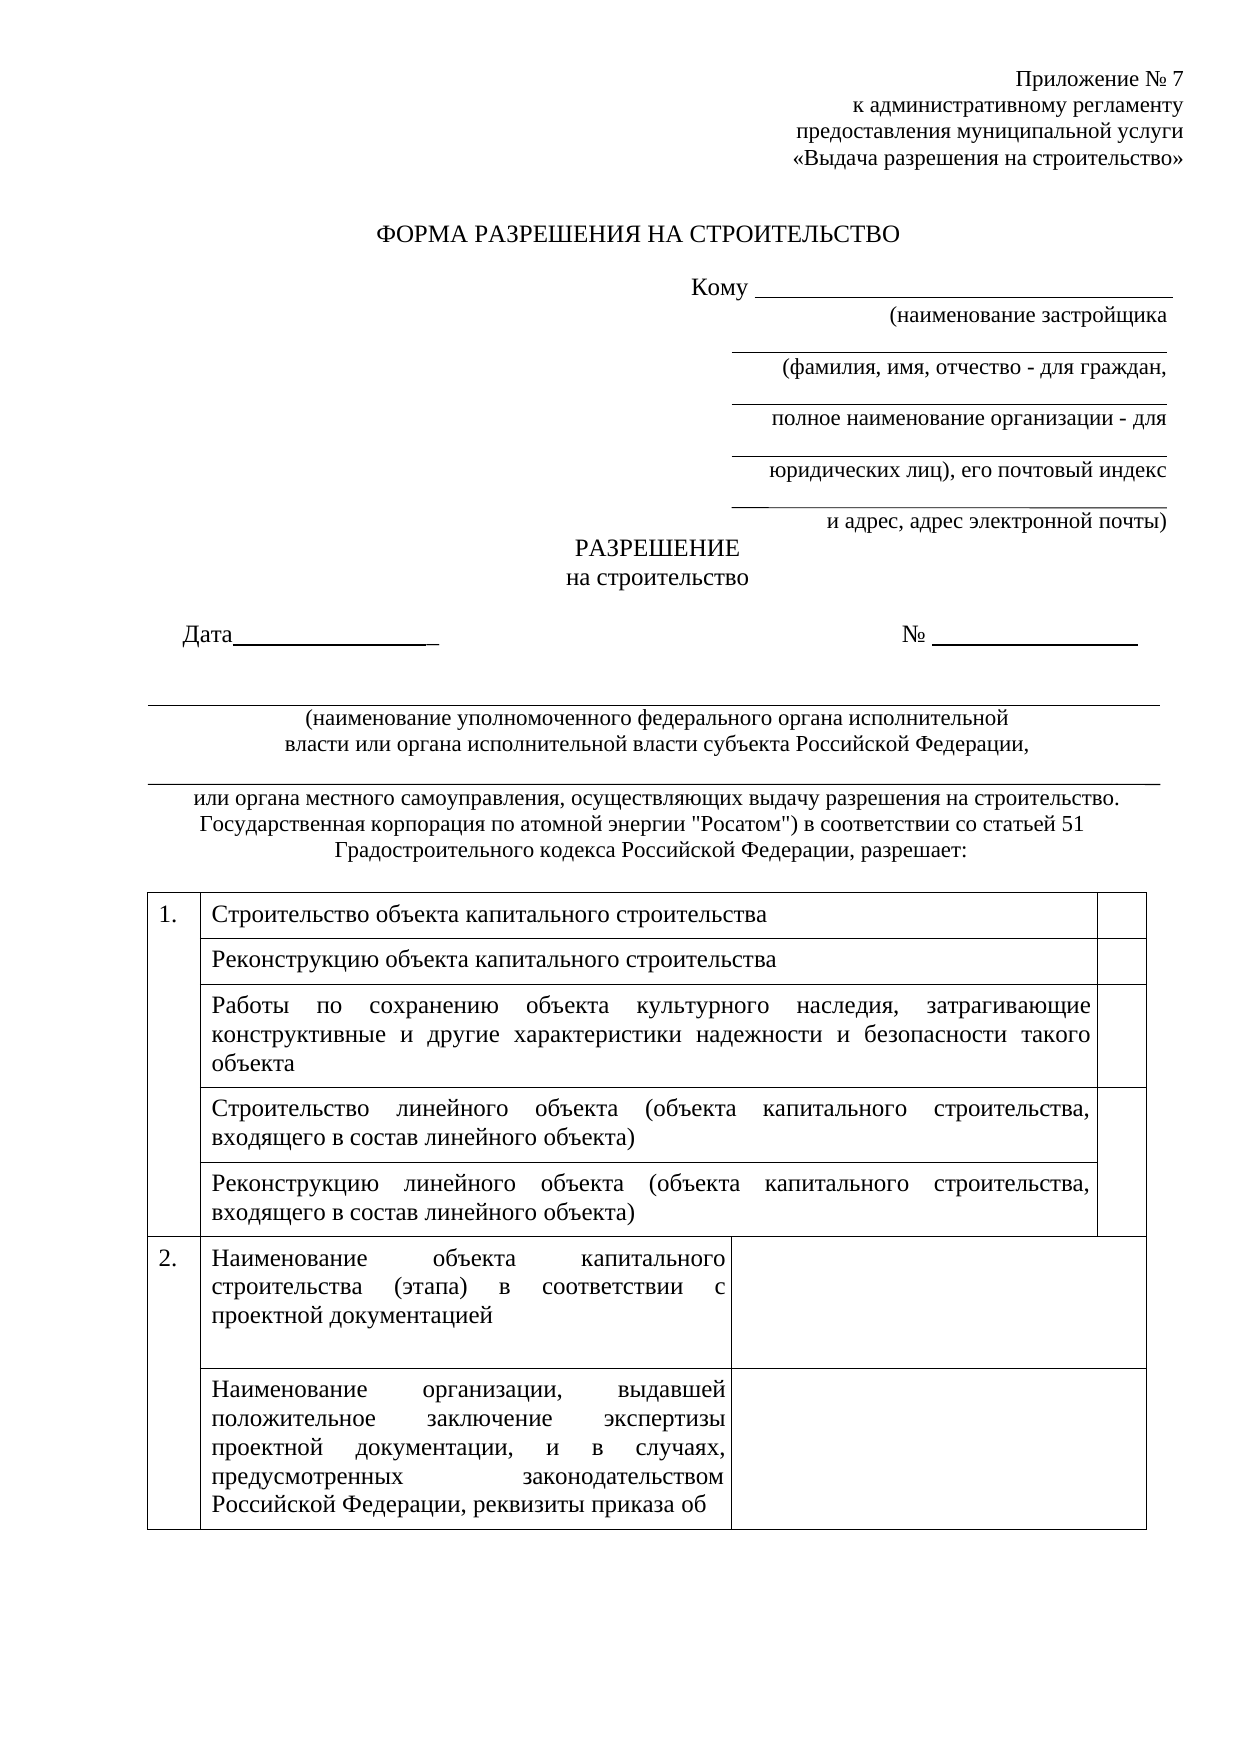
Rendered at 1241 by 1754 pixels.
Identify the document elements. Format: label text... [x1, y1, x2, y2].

table_cell Наименование объекта капитального строительства (этапа) в соответствии с проектной документацией [201, 1237, 731, 1368]
table_cell Работы по сохранению объекта культурного наследия, затрагивающие конструктивные и другие характеристики надежности и безопасности такого объекта [201, 985, 1097, 1087]
text Дата _ № [182, 619, 1184, 648]
table_header 1. [148, 893, 200, 1236]
table_header Строительство объекта капитального строительства [201, 893, 1097, 938]
text (наименование застройщика [131, 301, 1167, 327]
table_cell Реконструкцию линейного объекта (объекта капитального строительства, входящего в состав линейного объекта) [201, 1163, 1097, 1236]
table_cell 2. [148, 1237, 200, 1529]
text РАЗРЕШЕНИЕ [176, 533, 1138, 562]
text или органа местного самоуправления, осуществляющих выдачу разрешения на строительство. [193, 780, 1184, 810]
table_cell [1098, 939, 1146, 984]
text на строительство [177, 562, 1138, 591]
text Кому [131, 272, 1172, 301]
text и адрес, адрес электронной почты) [827, 503, 1184, 533]
table_cell [732, 1369, 1146, 1529]
table_cell Наименование организации, выдавшей положительное заключение экспертизы проектной документации, и в случаях, предусмотренных законодательством Российской Федерации, реквизиты приказа об [201, 1369, 731, 1529]
table_cell [1098, 1088, 1146, 1236]
text предоставления муниципальной услуги [131, 117, 1184, 144]
text Государственная корпорация по атомной энергии "Росатом") в соответствии со статьей 51 Градостроительного кодекса Российской Федерации, разрешает: [199, 810, 1184, 863]
text (фамилия, имя, отчество - для граждан, [782, 348, 1184, 379]
text ФОРМА РАЗРЕШЕНИЯ НА СТРОИТЕЛЬСТВО [376, 219, 1184, 248]
table_cell Реконструкцию объекта капитального строительства [201, 939, 1097, 984]
table_cell [732, 1237, 1146, 1368]
text к административному регламенту [131, 91, 1184, 117]
text (наименование уполномоченного федерального органа исполнительной [176, 701, 1138, 730]
text «Выдача разрешения на строительство» [131, 144, 1184, 170]
table_header [1098, 893, 1146, 938]
text юридических лиц), его почтовый индекс [769, 452, 1184, 482]
text полное наименование организации - для [772, 400, 1184, 430]
table_cell Строительство линейного объекта (объекта капитального строительства, входящего в состав линейного объекта) [201, 1088, 1097, 1162]
table_cell [1098, 985, 1146, 1087]
text власти или органа исполнительной власти субъекта Российской Федерации, [176, 730, 1138, 756]
text Приложение № 7 [131, 64, 1184, 91]
